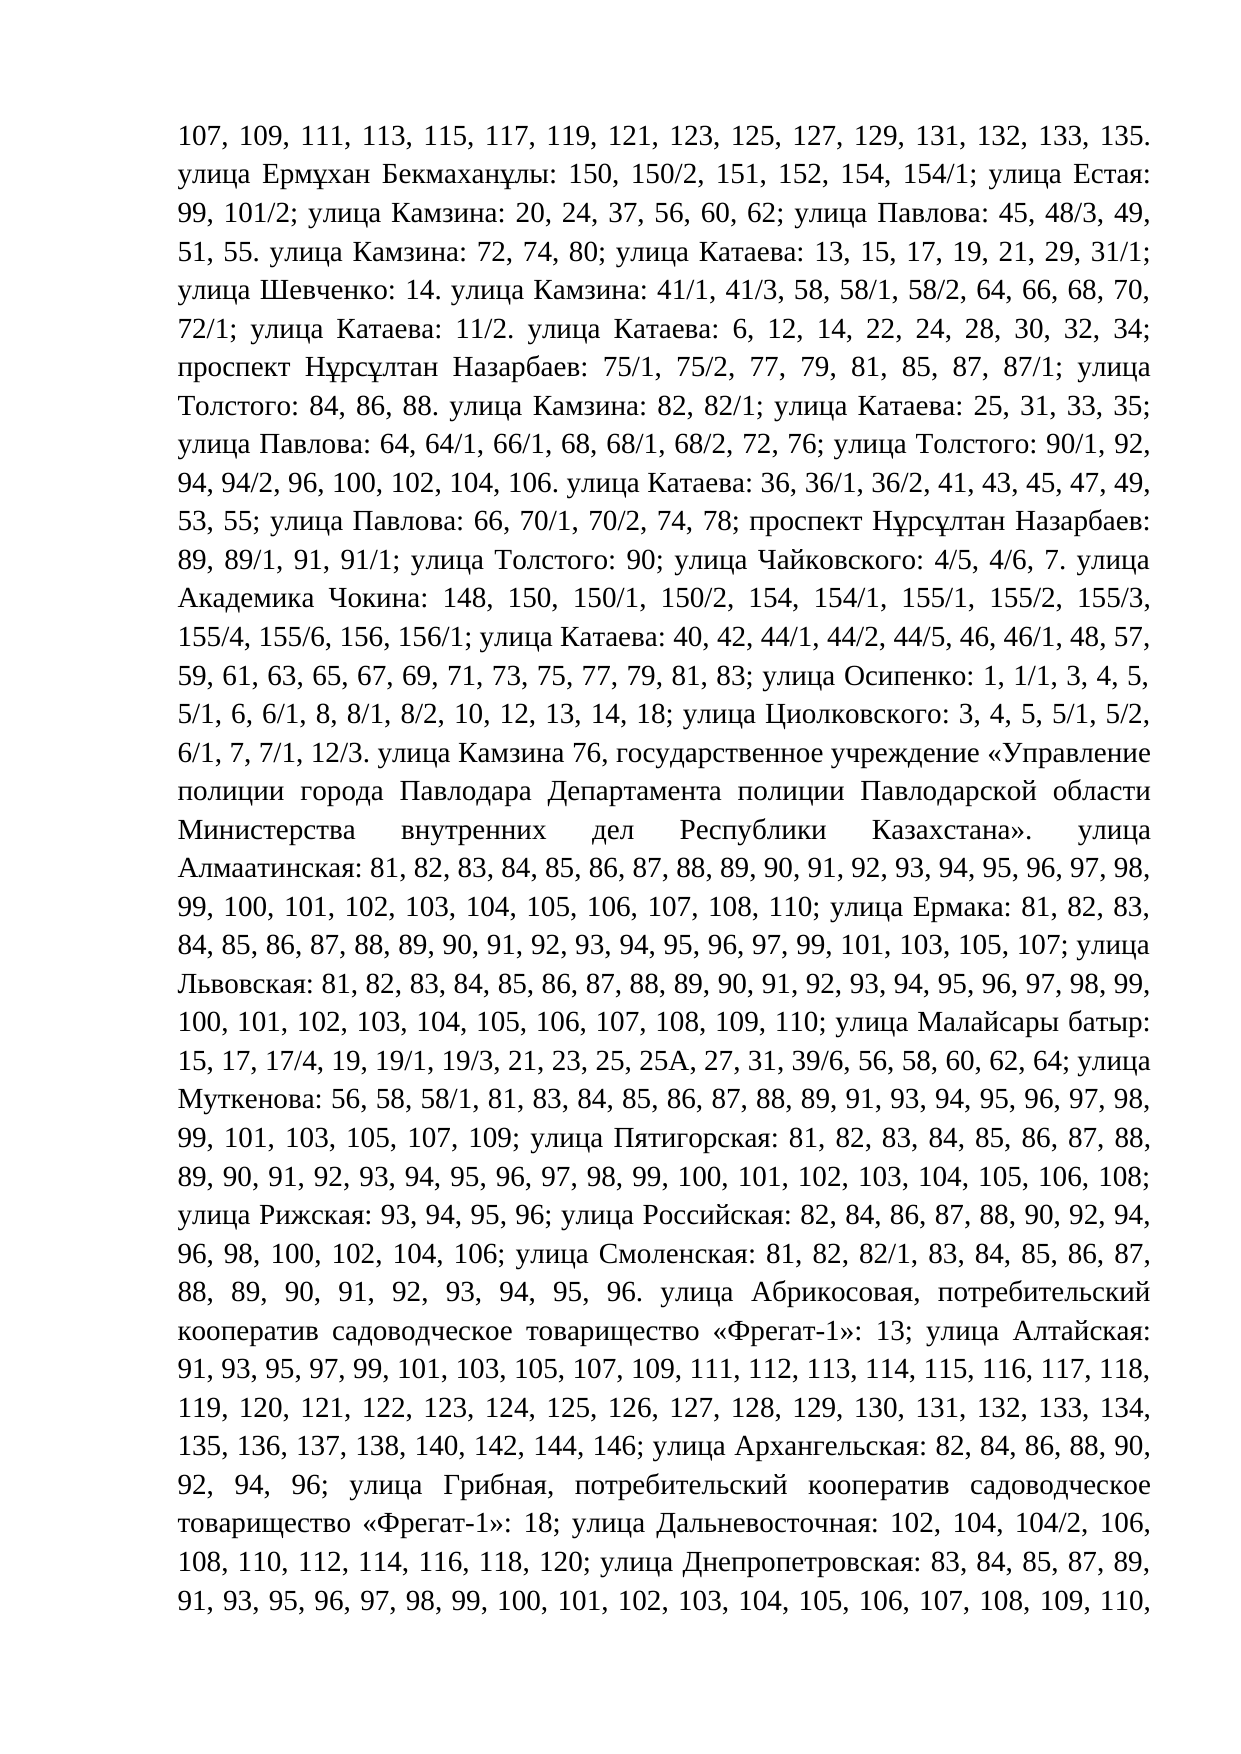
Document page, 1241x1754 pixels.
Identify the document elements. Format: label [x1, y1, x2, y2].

text [177, 118, 1152, 1616]
